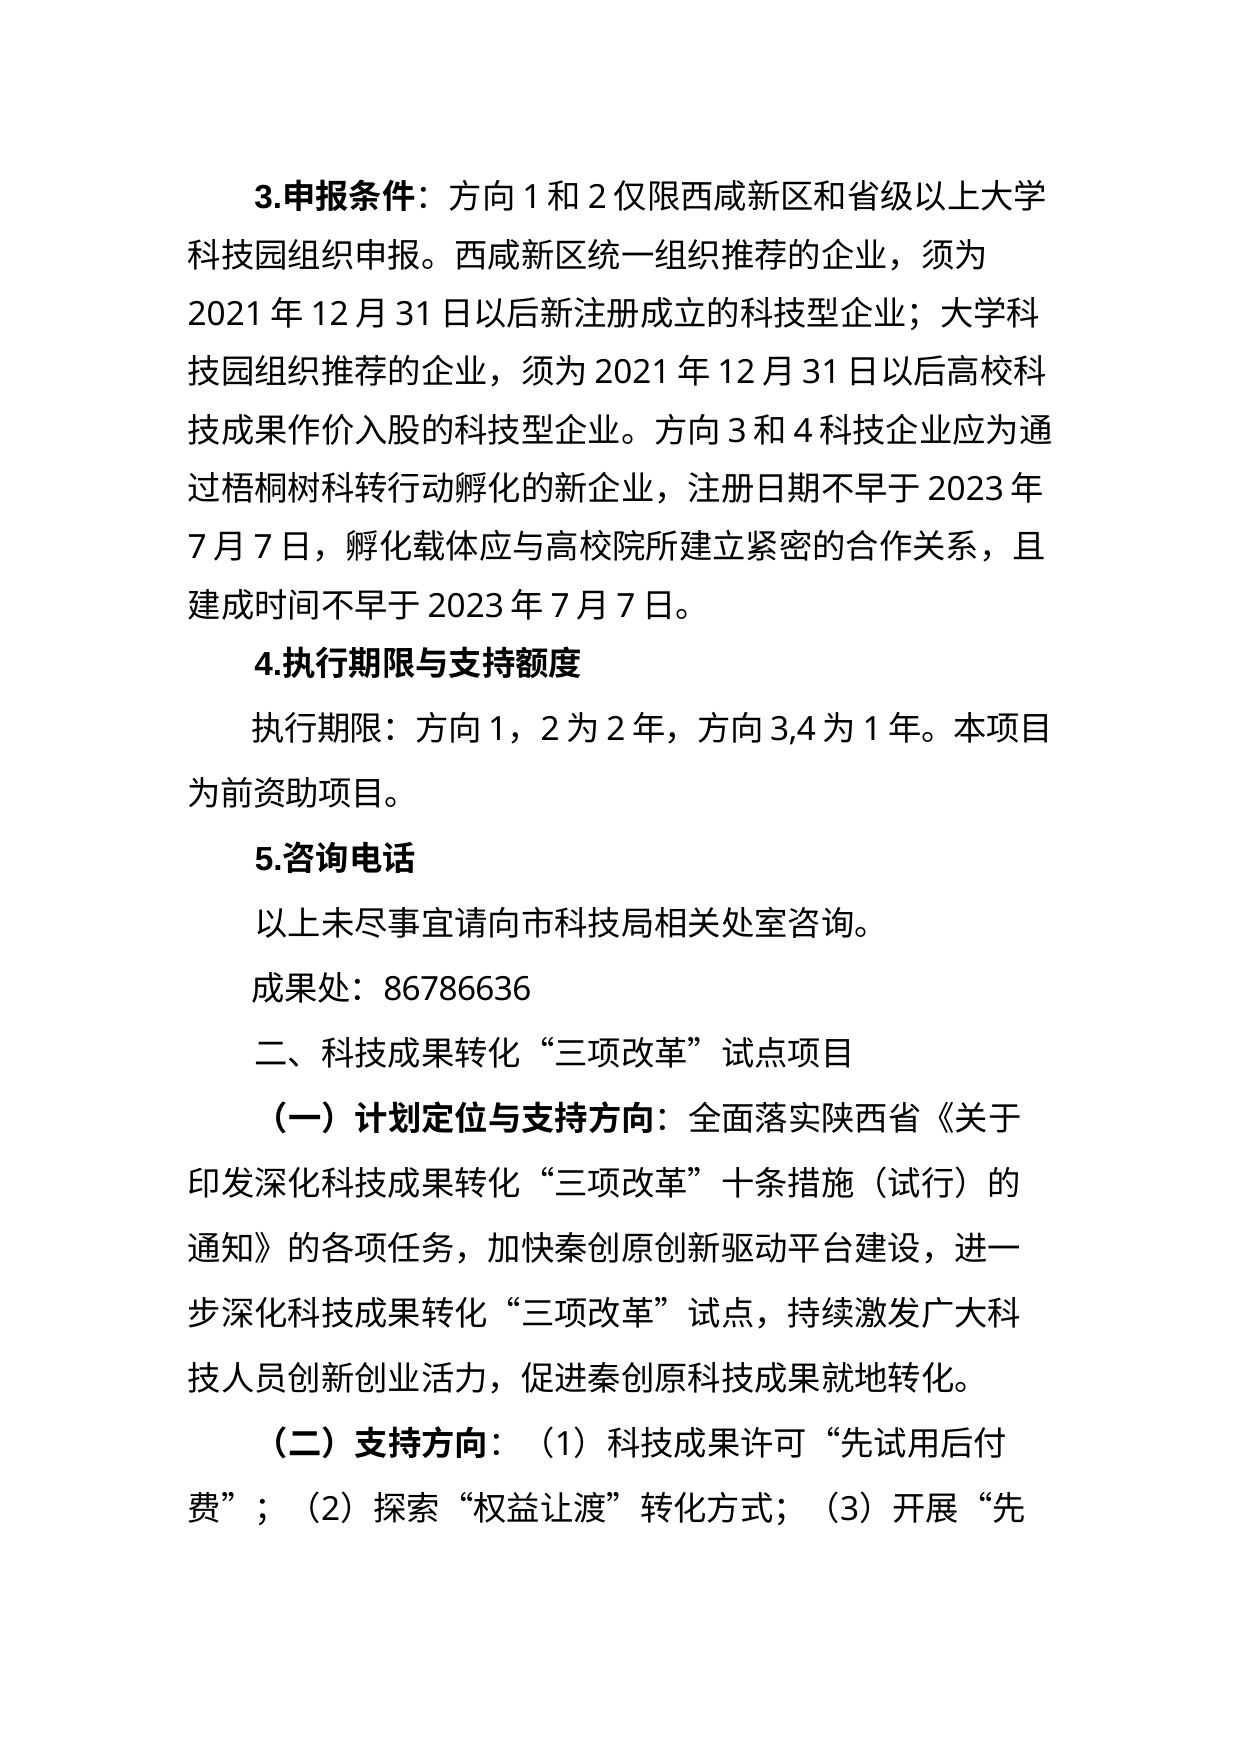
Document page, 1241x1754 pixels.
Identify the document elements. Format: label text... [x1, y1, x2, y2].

text （一）计划定位与支持方向：全面落实陕西省《关于印发深化科技成果转化“三项改革”十条措施（试行）的通知》的各项任务，加快秦创原创新驱动平台建设，进一步深化科技成果转化“三项改革”试点，持续激发广大科技人员创新创业活力，促进秦创原科技成果就地转化。 [187, 1084, 1053, 1409]
text 以上未尽事宜请向市科技局相关处室咨询。 [187, 889, 1053, 954]
text 4.执行期限与支持额度 [187, 629, 1053, 694]
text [187, 1409, 1053, 1539]
text 执行期限：方向1，2为2年，方向3,4为1年。本项目为前资助项目。 [187, 694, 1053, 824]
subtitle 二、科技成果转化“三项改革”试点项目 [187, 1019, 1053, 1084]
subtitle 5.咨询电话 [187, 824, 1053, 889]
text 成果处：86786636 [187, 954, 1053, 1019]
text 3.申报条件：方向1和2仅限西咸新区和省级以上大学科技园组织申报。西咸新区统一组织推荐的企业，须为2021年12月31日以后新注册成立的科技型企业；大学科技园组织推荐的企业，须为2021年12月31日以后高校科技成果作价入股的科技型企业。方向3和4科技企业应为通过梧桐树科转行动孵化的新企业，注册日期不早于2023年7月7日，孵化载体应与高校院所建立紧密的合作关系，且建成时间不早于2023年7月7日。 [187, 162, 1053, 629]
